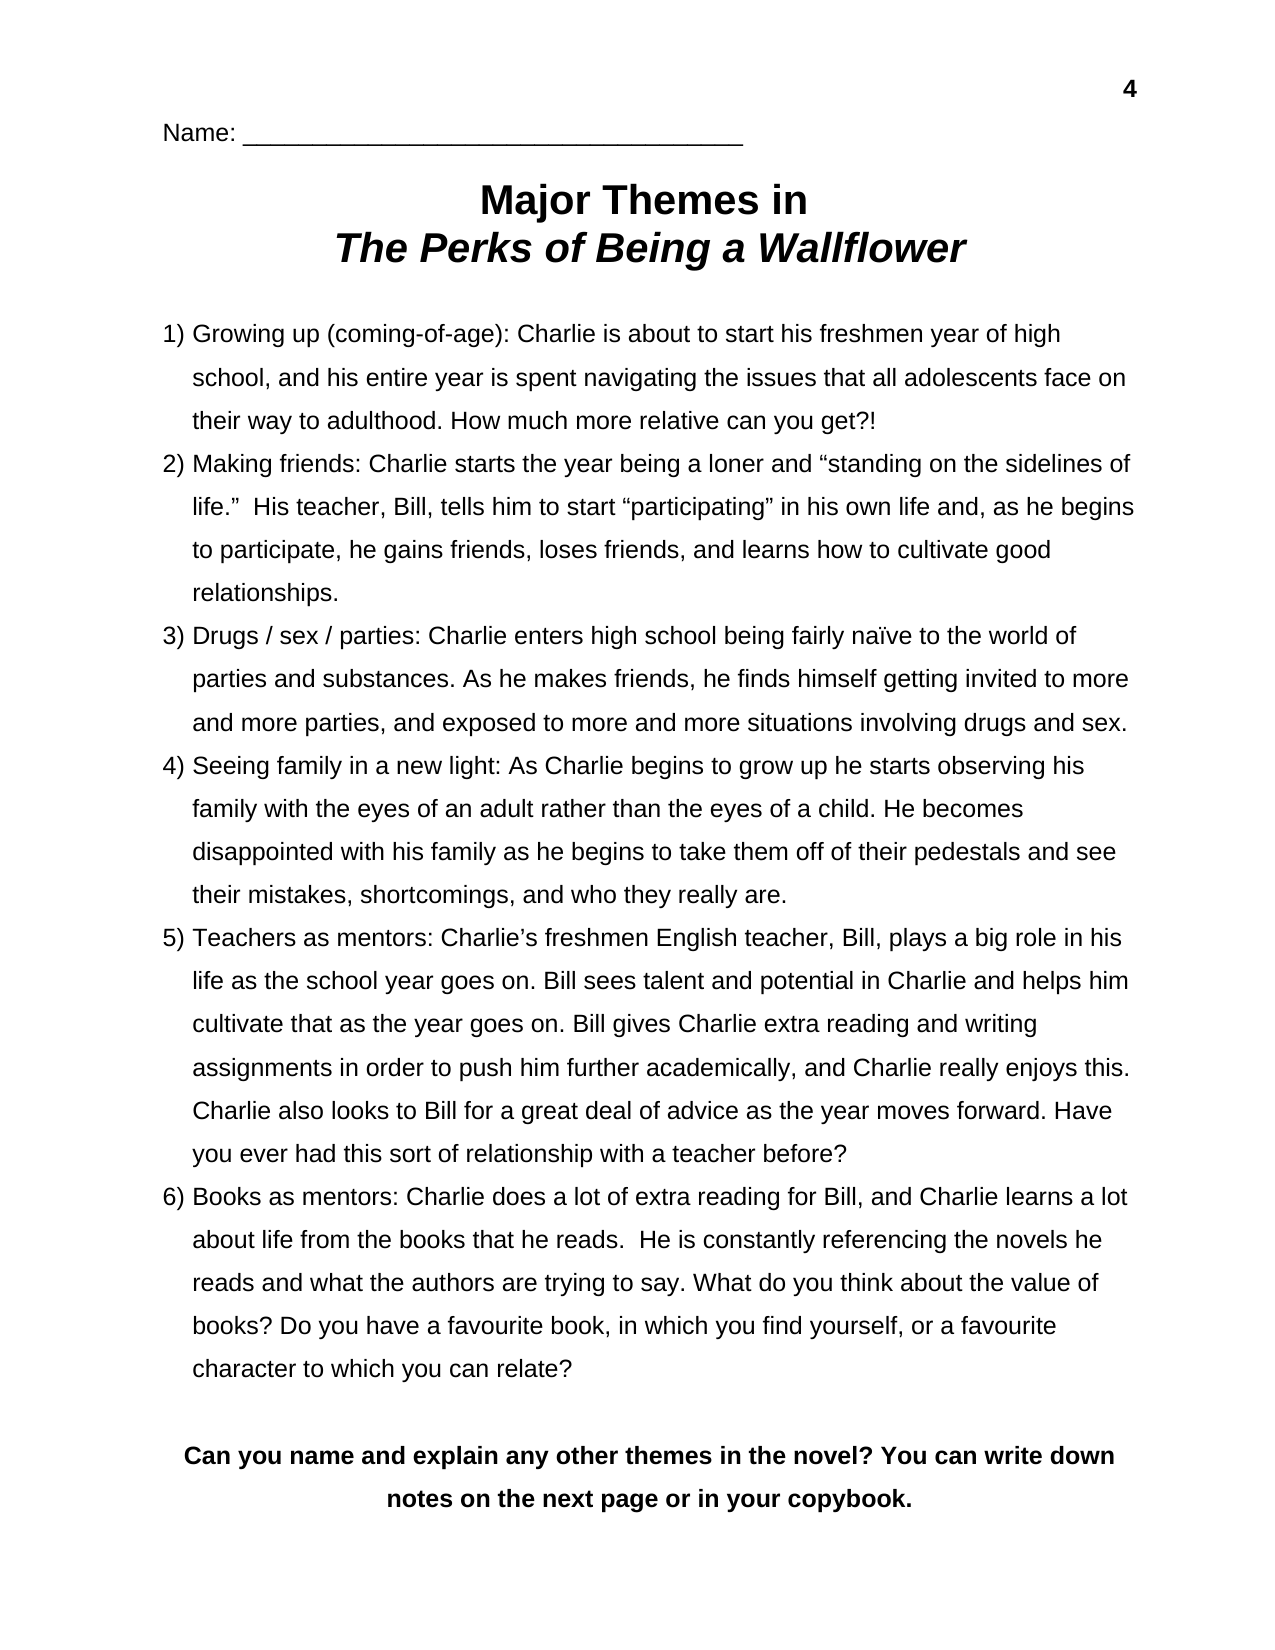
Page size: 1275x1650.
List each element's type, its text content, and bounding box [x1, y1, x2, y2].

list Making friends: Charlie starts the year being a loner and “standing on the sidelines of life.” His teacher, Bill, tells him to start “participating” in his own life and, as he begins to participate, he gains friends, loses friends, and learns how to cultivate good relationships. [162, 449, 1137, 607]
list Growing up (coming-of-age): Charlie is about to start his freshmen year of high school, and his entire year is spent navigating the issues that all adolescents face on their way to adulthood. How much more relative can you get?! [162, 319, 1137, 434]
text Can you name and explain any other themes in the novel? You can write down notes on the next page or in your copybook. [162, 1441, 1137, 1513]
text Name: ____________________________________ [162, 118, 1137, 176]
text Major Themes in The Perks of Being a Wallflower [162, 176, 1137, 272]
list Seeing family in a new light: As Charlie begins to grow up he starts observing his family with the eyes of an adult rather than the eyes of a child. He becomes disappointed with his family as he begins to take them off of their pedestals and see their mistakes, shortcomings, and who they really are. [162, 751, 1137, 909]
list Teachers as mentors: Charlie’s freshmen English teacher, Bill, plays a big role in his life as the school year goes on. Bill sees talent and potential in Charlie and helps him cultivate that as the year goes on. Bill gives Charlie extra reading and writing assignments in order to push him further academically, and Charlie really enjoys this. Charlie also looks to Bill for a great deal of advice as the year moves forward. Have you ever had this sort of relationship with a teacher before? [162, 923, 1137, 1168]
list Drugs / sex / parties: Charlie enters high school being fairly naïve to the world of parties and substances. As he makes friends, he finds himself getting invited to more and more parties, and exposed to more and more situations involving drugs and sex. [162, 621, 1137, 736]
list Books as mentors: Charlie does a lot of extra reading for Bill, and Charlie learns a lot about life from the books that he reads. He is constantly referencing the novels he reads and what the authors are trying to say. What do you think about the value of books? Do you have a favourite book, in which you find yourself, or a favourite character to which you can relate? [162, 1182, 1137, 1383]
